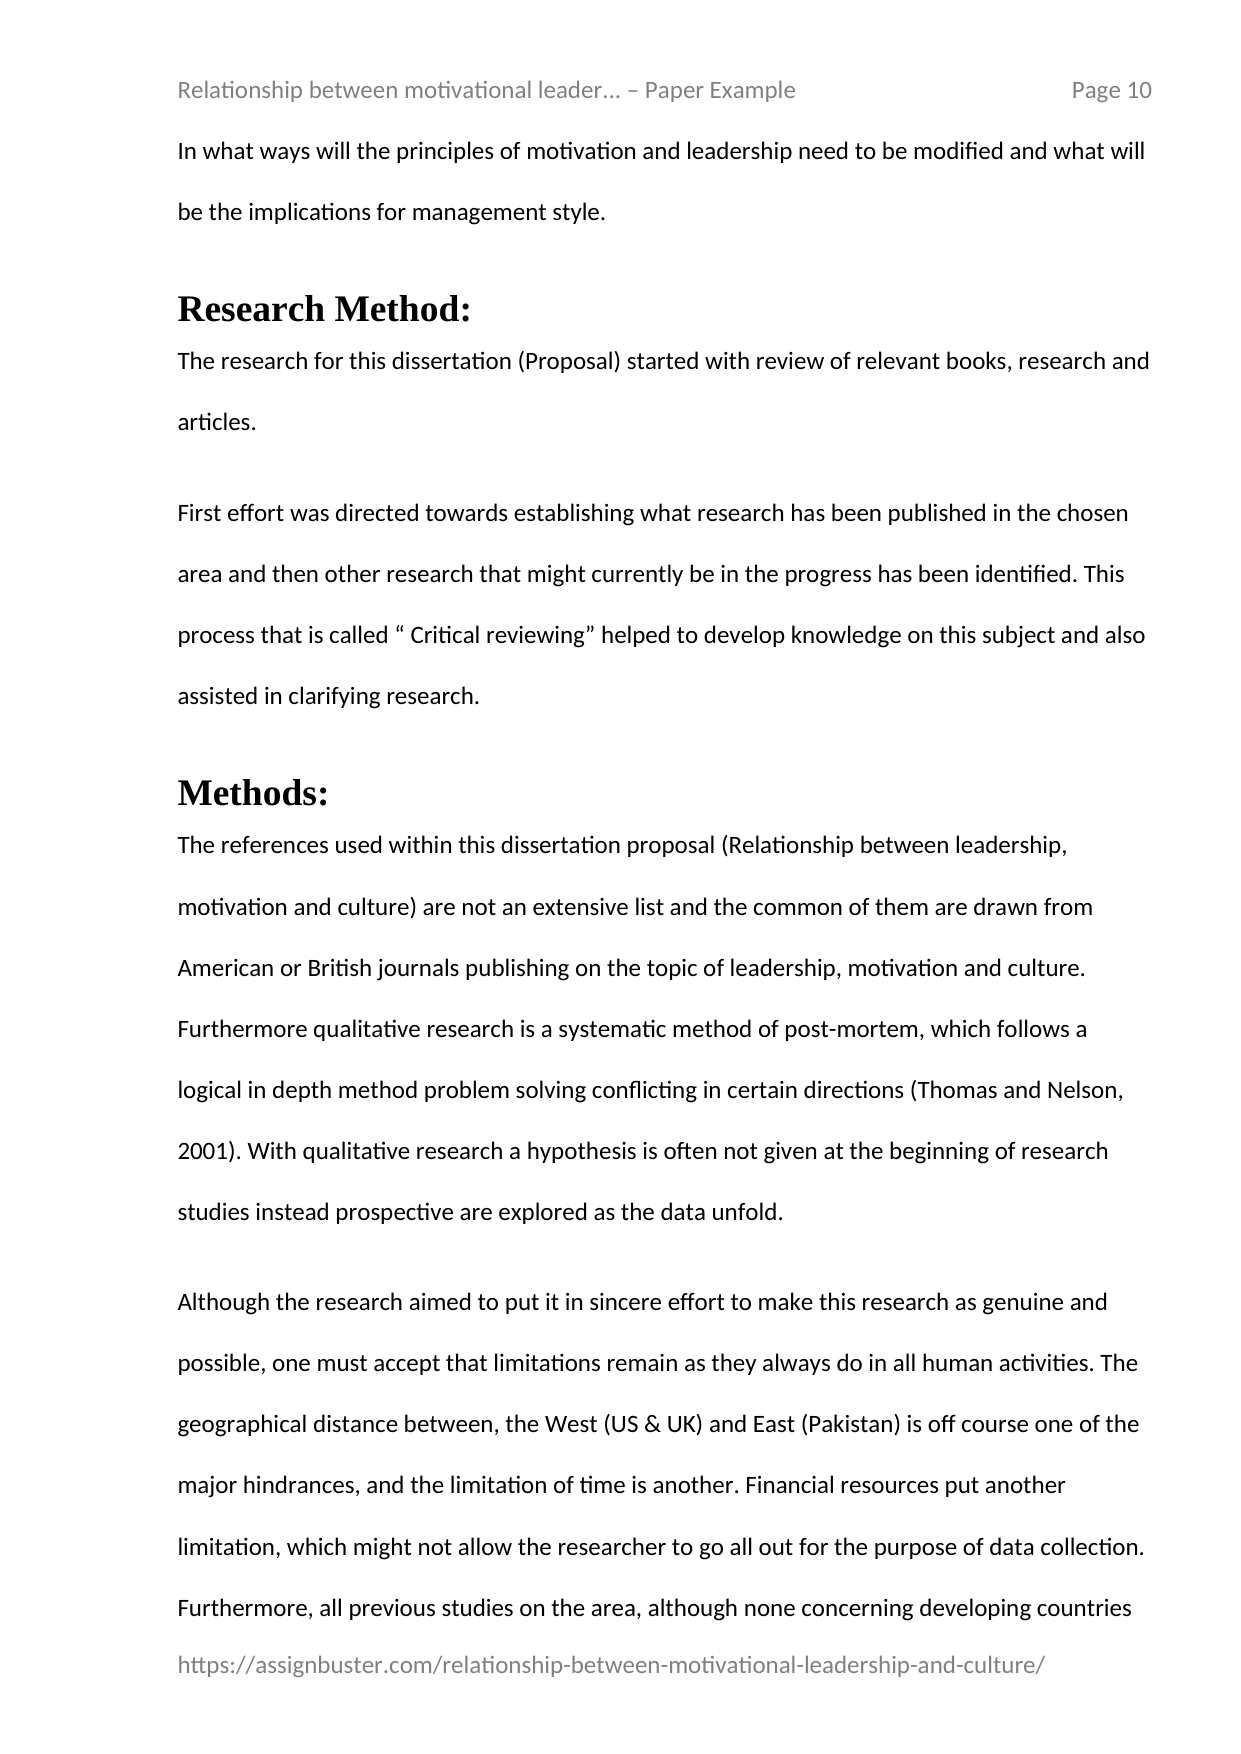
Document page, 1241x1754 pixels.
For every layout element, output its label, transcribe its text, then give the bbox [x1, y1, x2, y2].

text The research for this dissertation (Proposal) started with review of relevant books, research and articles. [177, 345, 1152, 437]
subtitle Research Method: [177, 286, 1152, 329]
text The references used within this dissertation proposal (Relationship between leadership, motivation and culture) are not an extensive list and the common of them are drawn from American or British journals publishing on the topic of leadership, motivation and culture. Furthermore qualitative research is a systematic method of post-mortem, which follows a logical in depth method problem solving conflicting in certain directions (Thomas and Nelson, 2001). With qualitative research a hypothesis is often not given at the beginning of research studies instead prospective are explored as the data unfold. [177, 830, 1152, 1226]
text First effort was directed towards establishing what research has been published in the chosen area and then other research that might currently be in the progress has been identified. This process that is called “ Critical reviewing” helped to develop knowledge on this subject and also assisted in clarifying research. [177, 497, 1152, 711]
text In what ways will the principles of motivation and leadership need to be modified and what will be the implications for management style. [177, 135, 1152, 226]
subtitle Methods: [177, 771, 1152, 814]
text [177, 1286, 1152, 1622]
